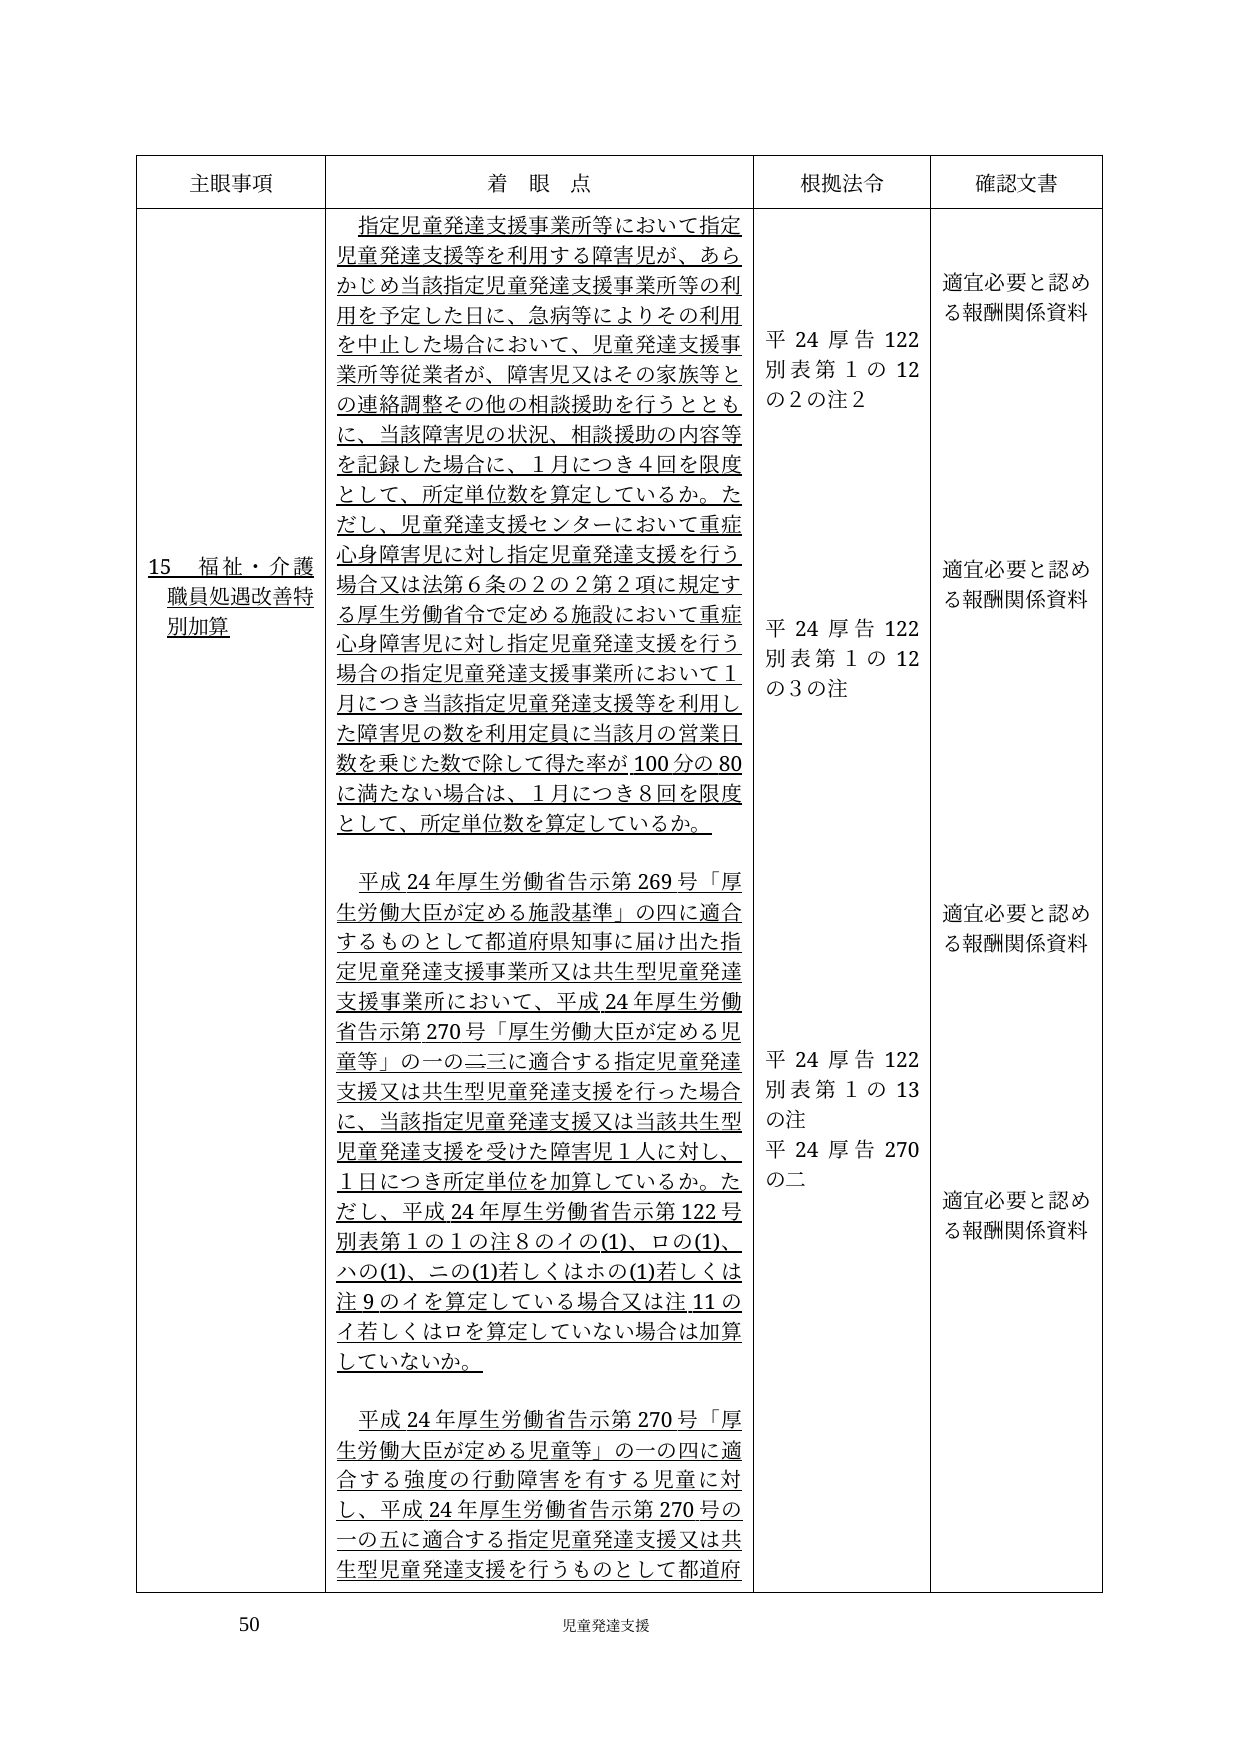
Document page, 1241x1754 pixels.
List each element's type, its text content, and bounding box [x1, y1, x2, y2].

table_header 確認文書 [931, 156, 1102, 208]
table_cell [754, 209, 930, 1592]
table_header 主眼事項 [137, 156, 325, 208]
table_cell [931, 209, 1102, 1592]
table_header 着 眼 点 [326, 156, 753, 208]
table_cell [137, 209, 325, 1592]
table_header 根拠法令 [754, 156, 930, 208]
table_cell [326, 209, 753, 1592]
